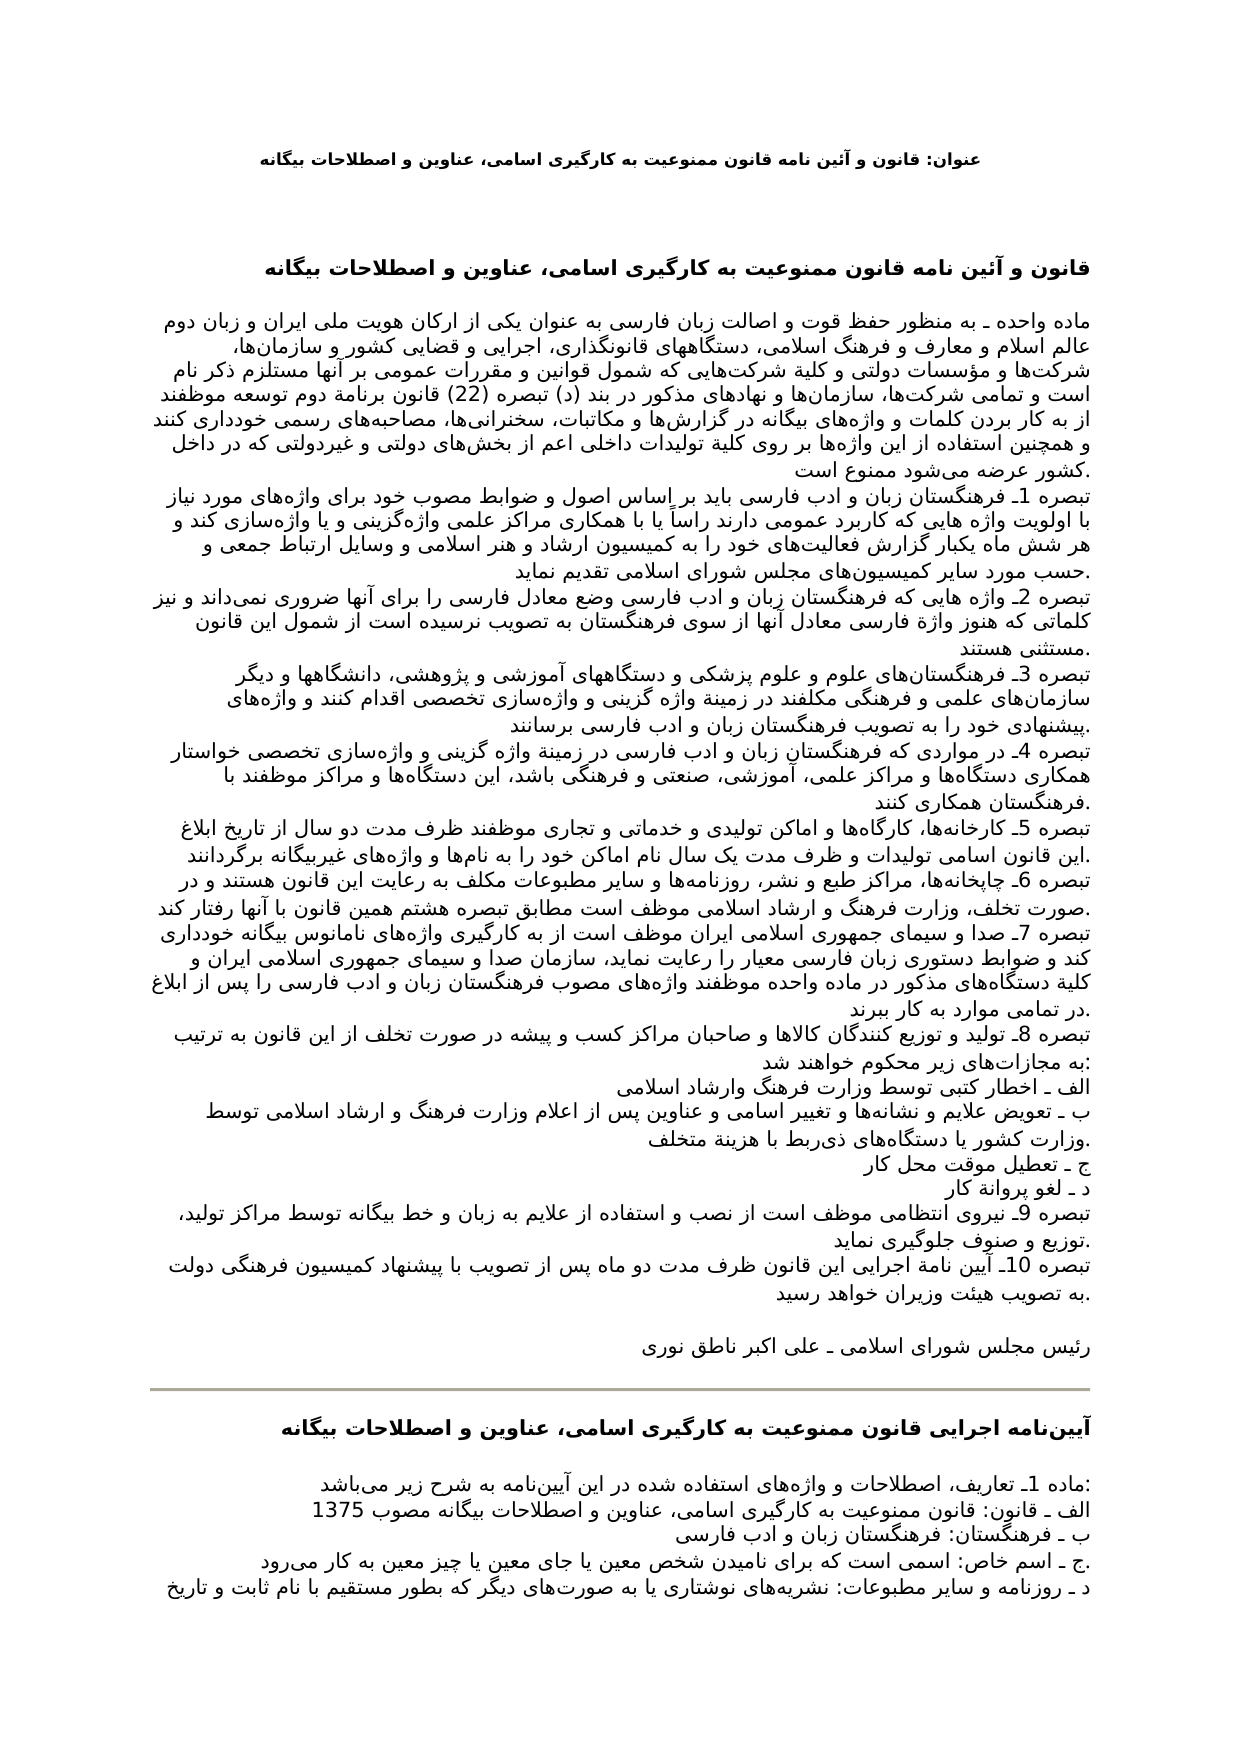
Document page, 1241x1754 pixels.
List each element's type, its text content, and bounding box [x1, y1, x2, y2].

text آیین‌نامه‌ اجرایی‌ قانون‌ ممنوعیت‌ به‌ کارگیری‌ اسامی‌، عناوین‌ و اصطلاحات‌ بیگانه‌ [150, 1416, 1090, 1440]
text ماده‌ واحده‌ ـ به‌ منظور حفظ‌ قوت‌ و اصالت‌ زبان‌ فارسی‌ به‌ عنوان‌ یکی‌ از ارکان‌ هویت‌ ملی‌ ایران‌ و زبان‌ دوم‌ عالم‌ اسلام‌ و معارف‌ و فرهنگ‌ اسلامی‌، دستگاههای‌ قانونگذاری‌، اجرایی‌ و قضایی‌ کشور و سازمان‌ها، شرکت‌ها و مؤسسات‌ دولتی‌ و کلیة‌ شرکت‌هایی‌ که‌ شمول‌ قوانین‌ و مقررات‌ عمومی‌ بر آنها مستلزم‌ ذکر نام‌ است‌ و تمامی‌ شرکت‌ها، سازمان‌ها و نهادهای‌ مذکور در بند (د) تبصره‌ (22) قانون‌ برنامة‌ دوم‌ توسعه‌ موظفند از به‌ کار بردن‌ کلمات‌ و واژه‌های‌ بیگانه‌ در گزارش‌ها و مکاتبات‌، سخنرانی‌ها، مصاحبه‌های‌ رسمی‌ خودداری‌ کنند و همچنین‌ استفاده‌ از این‌ واژه‌ها بر روی‌ کلیة‌ تولیدات‌ داخلی‌ اعم‌ از بخش‌های‌ دولتی‌ و غیردولتی‌ که‌ در داخل‌ کشور عرضه‌ می‌شود ممنوع‌ است‌. تبصره‌ 1ـ فرهنگستان‌ زبان‌ و ادب‌ فارسی‌ باید بر اساس‌ اصول‌ و ضوابط‌ مصوب‌ خود برای‌ واژه‌های‌ مورد نیاز با اولویت‌ واژه‌ هایی‌ که‌ کاربرد عمومی‌ دارند راساً یا با همکاری‌ مراکز علمی‌ واژه‌گزینی‌ و یا واژه‌سازی‌ کند و هر شش‌ ماه‌ یکبار گزارش‌ فعالیت‌های‌ خود را به‌ کمیسیون‌ ارشاد و هنر اسلامی‌ و وسایل‌ ارتباط‌ جمعی‌ و حسب‌ مورد سایر کمیسیون‌های‌ مجلس‌ شورای‌ اسلامی‌ تقدیم‌ نماید. تبصره‌ 2ـ واژه‌ هایی‌ که‌ فرهنگستان‌ زبان‌ و ادب‌ فارسی‌ وضع‌ معادل‌ فارسی‌ را برای‌ آنها ضروری‌ نمی‌داند و نیز کلماتی‌ که‌ هنوز واژة‌ فارسی‌ معادل‌ آنها از سوی‌ فرهنگستان‌ به‌ تصویب‌ نرسیده‌ است‌ از شمول‌ این‌ قانون‌ مستثنی‌ هستند. تبصره‌ 3ـ فرهنگستان‌های‌ علوم‌ و علوم‌ پزشکی‌ و دستگاههای‌ آموزشی‌ و پژوهشی‌، دانشگاهها و دیگر سازمان‌های‌ علمی‌ و فرهنگی‌ مکلفند در زمینة‌ واژه‌ گزینی‌ و واژه‌سازی‌ تخصصی‌ اقدام‌ کنند و واژه‌های‌ پیشنهادی‌ خود را به‌ تصویب‌ فرهنگستان‌ زبان‌ و ادب‌ فارسی‌ برسانند. تبصره‌ 4ـ در مواردی‌ که‌ فرهنگستان‌ زبان‌ و ادب‌ فارسی‌ در زمینة‌ واژه‌ گزینی‌ و واژه‌سازی‌ تخصصی‌ خواستار همکاری‌ دستگاه‌ها و مراکز علمی‌، آموزشی‌، صنعتی‌ و فرهنگی‌ باشد، این‌ دستگاه‌ها و مراکز موظفند با فرهنگستان‌ همکاری‌ کنند. تبصره‌ 5ـ کارخانه‌ها، کارگاه‌ها و اماکن‌ تولیدی‌ و خدماتی‌ و تجاری‌ موظفند ظرف‌ مدت‌ دو سال‌ از تاریخ‌ ابلاغ‌ این‌ قانون‌ اسامی‌ تولیدات‌ و ظرف‌ مدت‌ یک‌ سال‌ نام‌ اماکن‌ خود را به‌ نام‌ها و واژه‌های‌ غیربیگانه‌ برگردانند. تبصره‌ 6ـ چاپخانه‌ها، مراکز طبع‌ و نشر، روزنامه‌ها و سایر مطبوعات‌ مکلف‌ به‌ رعایت‌ این‌ قانون‌ هستند و در صورت‌ تخلف‌، وزارت‌ فرهنگ‌ و ارشاد اسلامی‌ موظف‌ است‌ مطابق‌ تبصره‌ هشتم‌ همین‌ قانون‌ با آنها رفتار کند. تبصره‌ 7ـ صدا و سیمای‌ جمهوری‌ اسلامی‌ ایران‌ موظف‌ است‌ از به‌ کارگیری‌ واژه‌های‌ نامانوس‌ بیگانه‌ خودداری‌ کند و ضوابط‌ دستوری‌ زبان‌ فارسی‌ معیار را رعایت‌ نماید، سازمان‌ صدا و سیمای‌ جمهوری‌ اسلامی‌ ایران‌ و کلیة‌ دستگاه‌های‌ مذکور در ماده‌ واحده‌ موظفند واژه‌های‌ مصوب‌ فرهنگستان‌ زبان‌ و ادب‌ فارسی‌ را پس‌ از ابلاغ‌ در تمامی‌ موارد به‌ کار ببرند. تبصره‌ 8ـ تولید و توزیع‌ کنندگان‌ کالاها و صاحبان‌ مراکز کسب‌ و پیشه‌ در صورت‌ تخلف‌ از این‌ قانون‌ به‌ ترتیب‌ به‌ مجازات‌های‌ زیر محکوم‌ خواهند شد: الف‌ ـ اخطار کتبی‌ توسط‌ وزارت‌ فرهنگ‌ وارشاد اسلامی‌ ب‌ ـ تعویض‌ علایم‌ و نشانه‌ها و تغییر اسامی‌ و عناوین‌ پس‌ از اعلام‌ وزارت‌ فرهنگ‌ و ارشاد اسلامی‌ توسط‌ وزارت‌ کشور یا دستگاه‌های‌ ذی‌ربط‌ با هزینة‌ متخلف‌. ج‌ ـ تعطیل‌ موقت‌ محل‌ کار د ـ لغو پروانة‌ کار تبصره‌ 9ـ نیروی‌ انتظامی‌ موظف‌ است‌ از نصب‌ و استفاده‌ از علایم‌ به‌ زبان‌ و خط‌ بیگانه‌ توسط‌ مراکز تولید، توزیع‌ و صنوف‌ جلوگیری‌ نماید. تبصره‌ 10ـ آیین‌ نامة‌ اجرایی‌ این‌ قانون‌ ظرف‌ مدت‌ دو ماه‌ پس‌ از تصویب‌ با پیشنهاد کمیسیون‌ فرهنگی‌ دولت‌ به‌ تصویب‌ هیئت‌ وزیران‌ خواهد رسید. رئیس‌ مجلس‌ شورای‌ اسلامی‌ ـ علی‌ اکبر ناطق‌ نوری‌ [150, 309, 1090, 1359]
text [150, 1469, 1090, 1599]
text عنوان: قانون و آئین نامه قانون‌ ممنوعیت‌ به‌ کارگیری‌ اسامی‌، عناوین‌ و اصطلاحات‌ بیگانه‌ [150, 150, 1090, 169]
text قانون و آئین نامه قانون‌ ممنوعیت‌ به‌ کارگیری‌ اسامی‌، عناوین‌ و اصطلاحات‌ بیگانه‌ [150, 256, 1090, 280]
